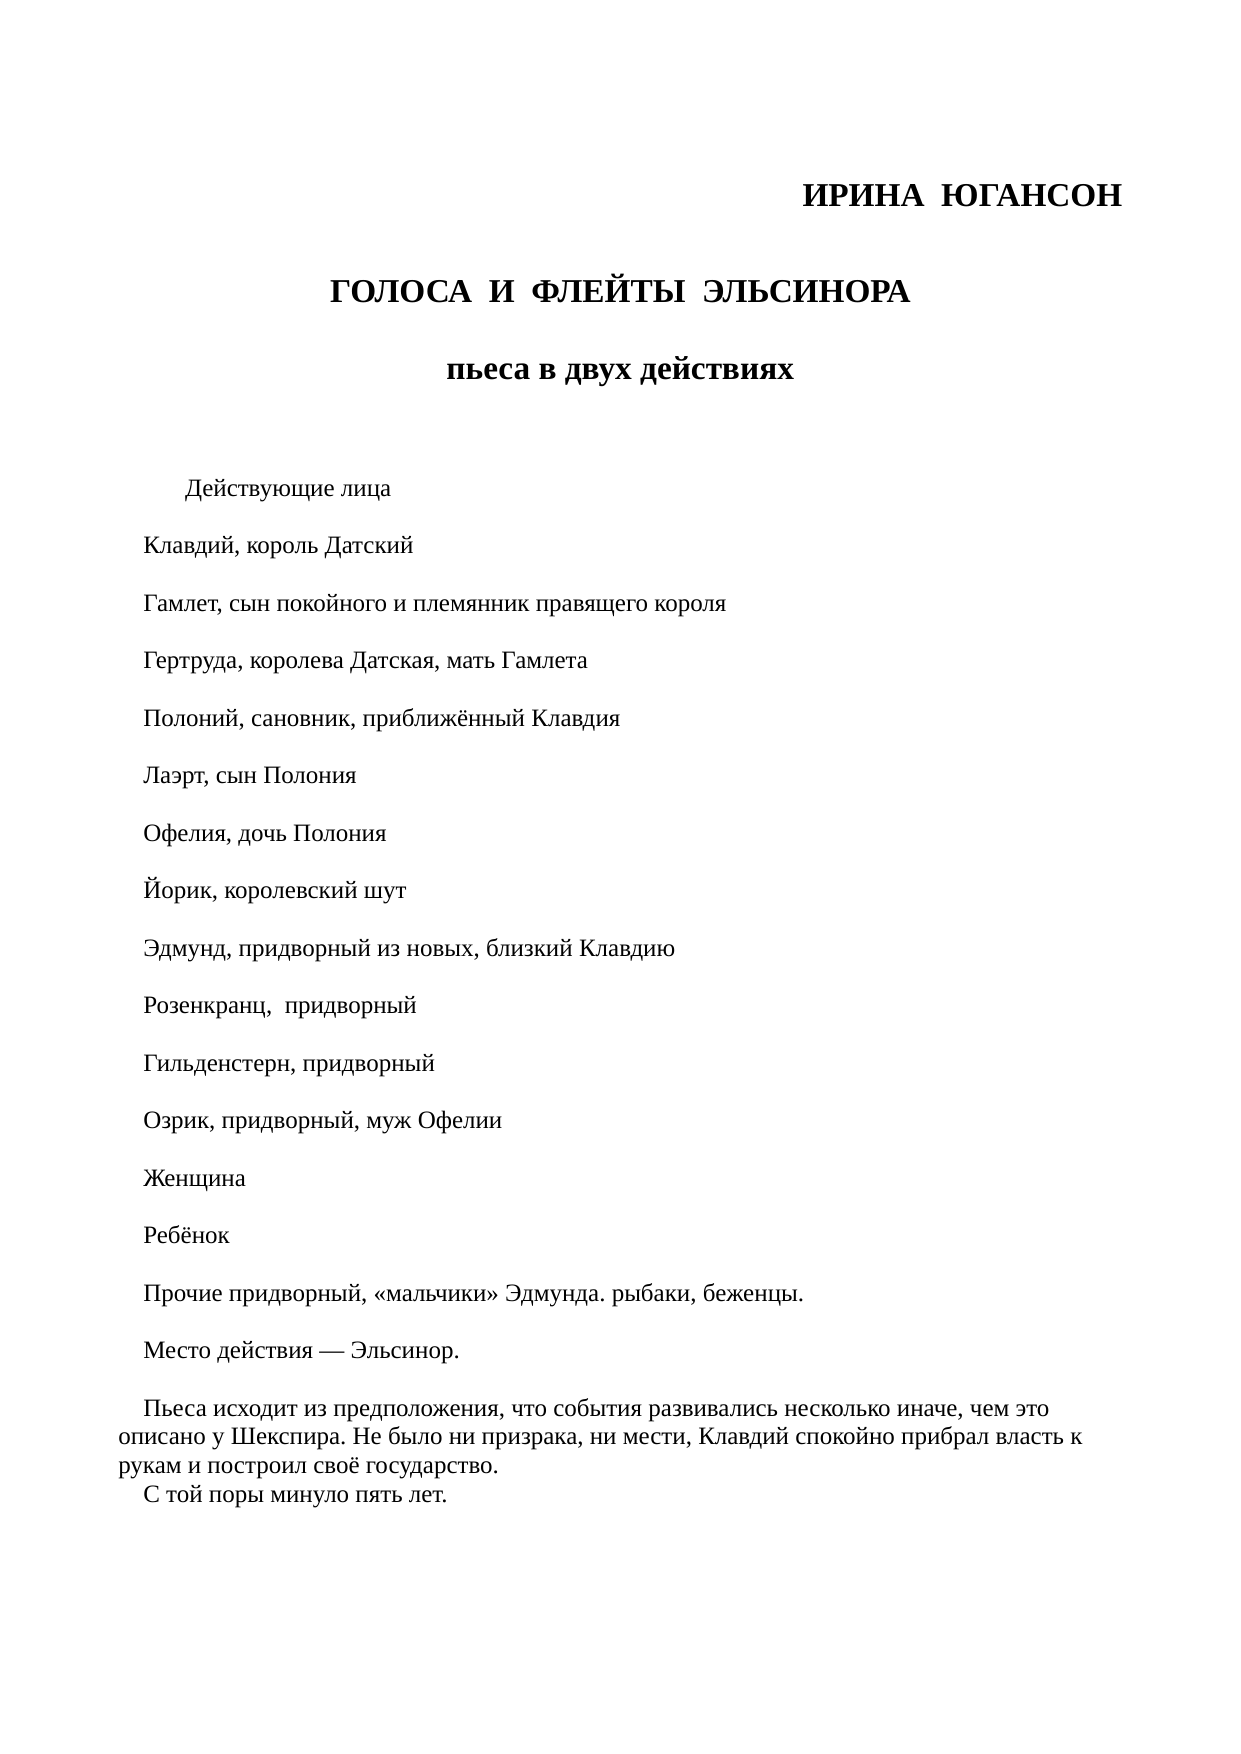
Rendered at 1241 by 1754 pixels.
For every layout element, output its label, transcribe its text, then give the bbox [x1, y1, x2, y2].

text Озрик, придворный, муж Офелии [118, 1105, 1122, 1134]
text ИРИНА ЮГАНСОН [118, 176, 1122, 214]
text Пьеса исходит из предположения, что события развивались несколько иначе, чем это описано у Шекспира. Не было ни призрака, ни мести, Клавдий спокойно прибрал власть к рукам и построил своё государство. [118, 1393, 1122, 1479]
text Гамлет, сын покойного и племянник правящего короля [118, 588, 1122, 616]
text Ребёнок [118, 1220, 1122, 1249]
text С той поры минуло пять лет. [118, 1479, 1122, 1508]
text Женщина [118, 1163, 1122, 1191]
text пьеса в двух действиях [118, 348, 1122, 386]
text Йорик, королевский шут [118, 875, 1122, 904]
text Прочие придворный, «мальчики» Эдмунда. рыбаки, беженцы. [118, 1278, 1122, 1306]
text Эдмунд, придворный из новых, близкий Клавдию [118, 933, 1122, 961]
text Полоний, сановник, приближённый Клавдия [118, 703, 1122, 731]
text Гертруда, королева Датская, мать Гамлета [118, 645, 1122, 674]
text Лаэрт, сын Полония [118, 760, 1122, 789]
text Розенкранц, придворный [118, 990, 1122, 1019]
text Клавдий, король Датский [118, 530, 1122, 559]
text Действующие лица [118, 473, 1122, 501]
text ГОЛОСА И ФЛЕЙТЫ ЭЛЬСИНОРА [118, 271, 1122, 310]
text Место действия — Эльсинор. [118, 1335, 1122, 1364]
text Гильденстерн, придворный [118, 1048, 1122, 1076]
text Офелия, дочь Полония [118, 818, 1122, 846]
